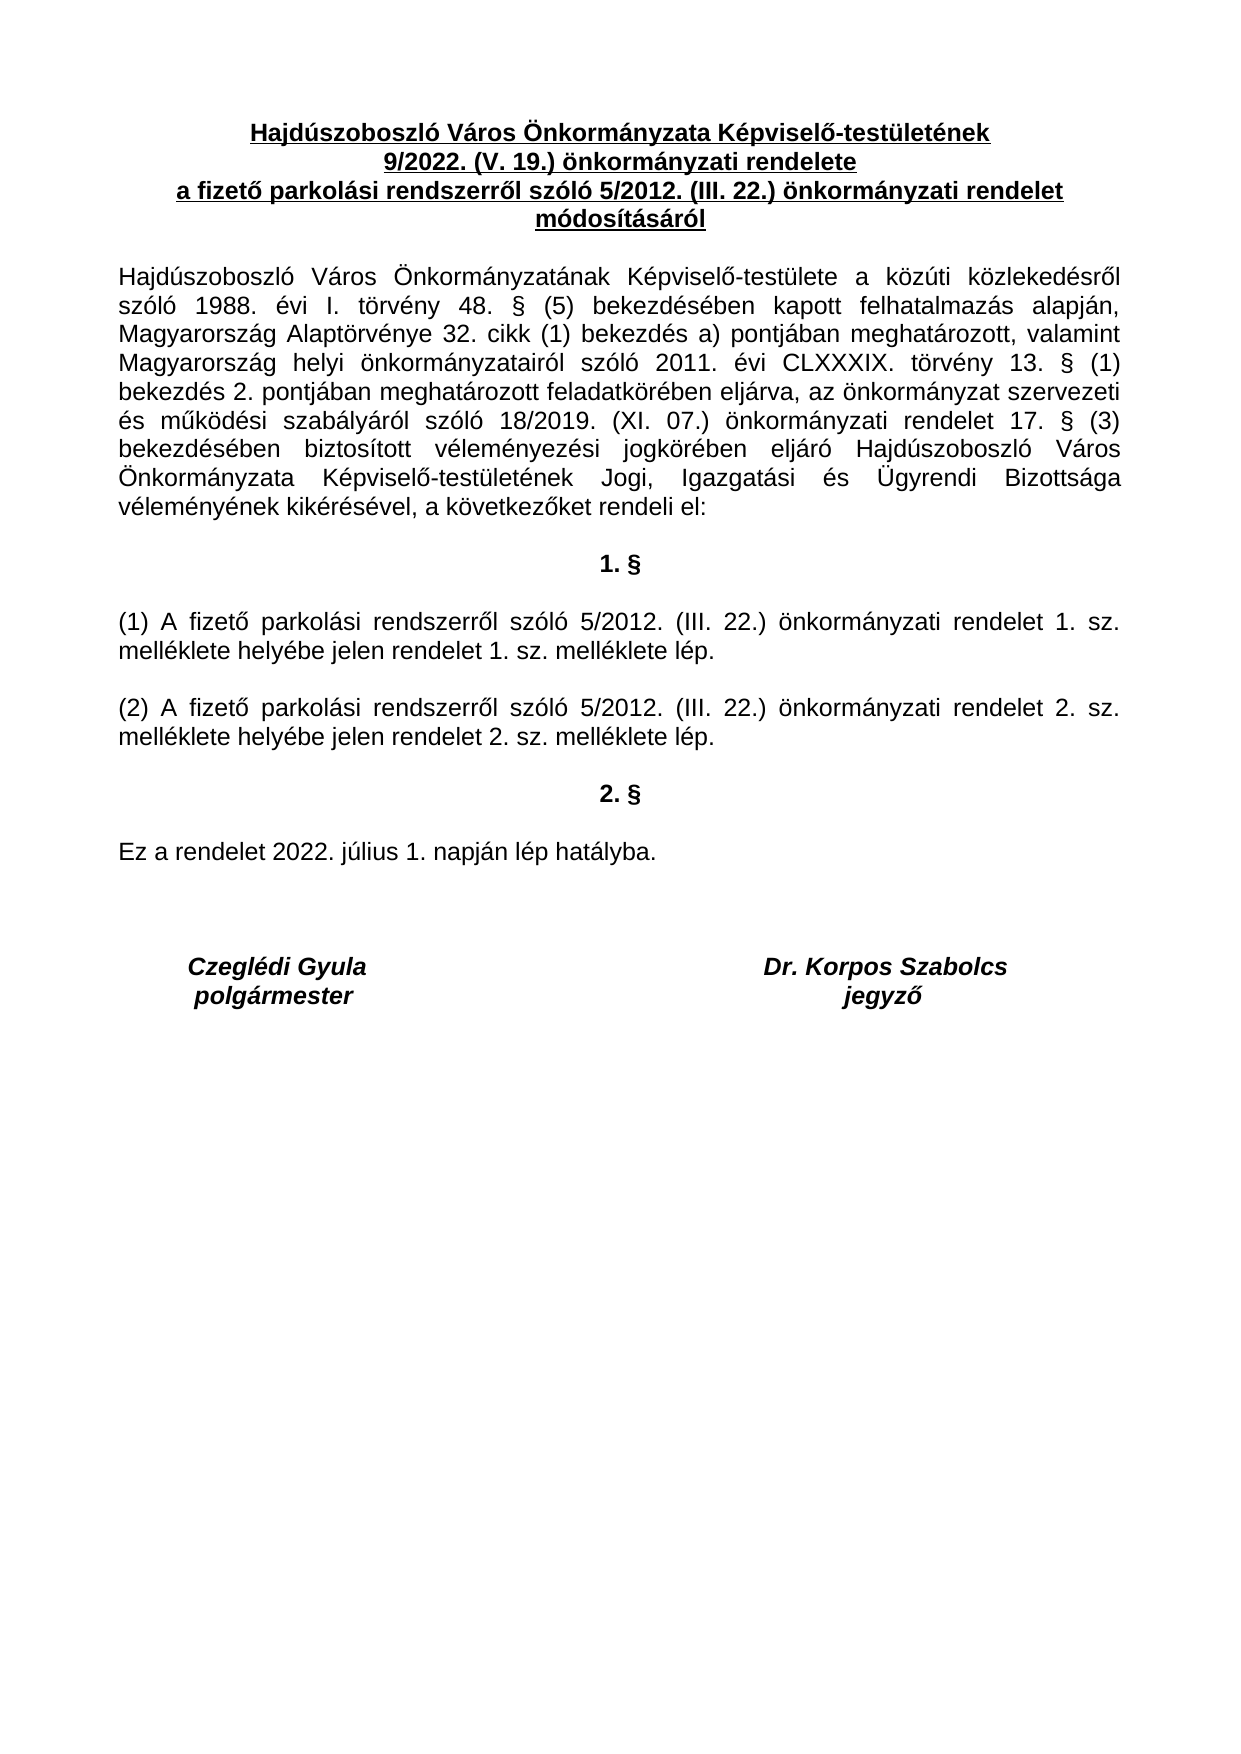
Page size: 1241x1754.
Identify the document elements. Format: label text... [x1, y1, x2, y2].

text (1) A fizető parkolási rendszerről szóló 5/2012. (III. 22.) önkormányzati rendelet 1. sz. melléklete helyébe jelen rendelet 1. sz. melléklete lép. [118, 607, 1122, 664]
text 1. § [118, 549, 1122, 578]
text Czeglédi Gyula Dr. Korpos Szabolcs [118, 952, 1124, 981]
title 9/2022. (V. 19.) önkormányzati rendelete [118, 147, 1122, 176]
title Hajdúszoboszló Város Önkormányzata Képviselő-testületének [118, 118, 1122, 147]
text polgármester jegyző [118, 981, 1124, 1009]
text Ez a rendelet 2022. július 1. napján lép hatályba. [118, 837, 1122, 866]
title a fizető parkolási rendszerről szóló 5/2012. (III. 22.) önkormányzati rendelet módosításáról [118, 176, 1122, 233]
text 2. § [118, 779, 1122, 808]
text (2) A fizető parkolási rendszerről szóló 5/2012. (III. 22.) önkormányzati rendelet 2. sz. melléklete helyébe jelen rendelet 2. sz. melléklete lép. [118, 693, 1122, 751]
text Hajdúszoboszló Város Önkormányzatának Képviselő-testülete a közúti közlekedésről szóló 1988. évi I. törvény 48. § (5) bekezdésében kapott felhatalmazás alapján, Magyarország Alaptörvénye 32. cikk (1) bekezdés a) pontjában meghatározott, valamint Magyarország helyi önkormányzatairól szóló 2011. évi CLXXXIX. törvény 13. § (1) bekezdés 2. pontjában meghatározott feladatkörében eljárva, az önkormányzat szervezeti és működési szabályáról szóló 18/2019. (XI. 07.) önkormányzati rendelet 17. § (3) bekezdésében biztosított véleményezési jogkörében eljáró Hajdúszoboszló Város Önkormányzata Képviselő-testületének Jogi, Igazgatási és Ügyrendi Bizottsága véleményének kikérésével, a következőket rendeli el: [118, 262, 1122, 521]
